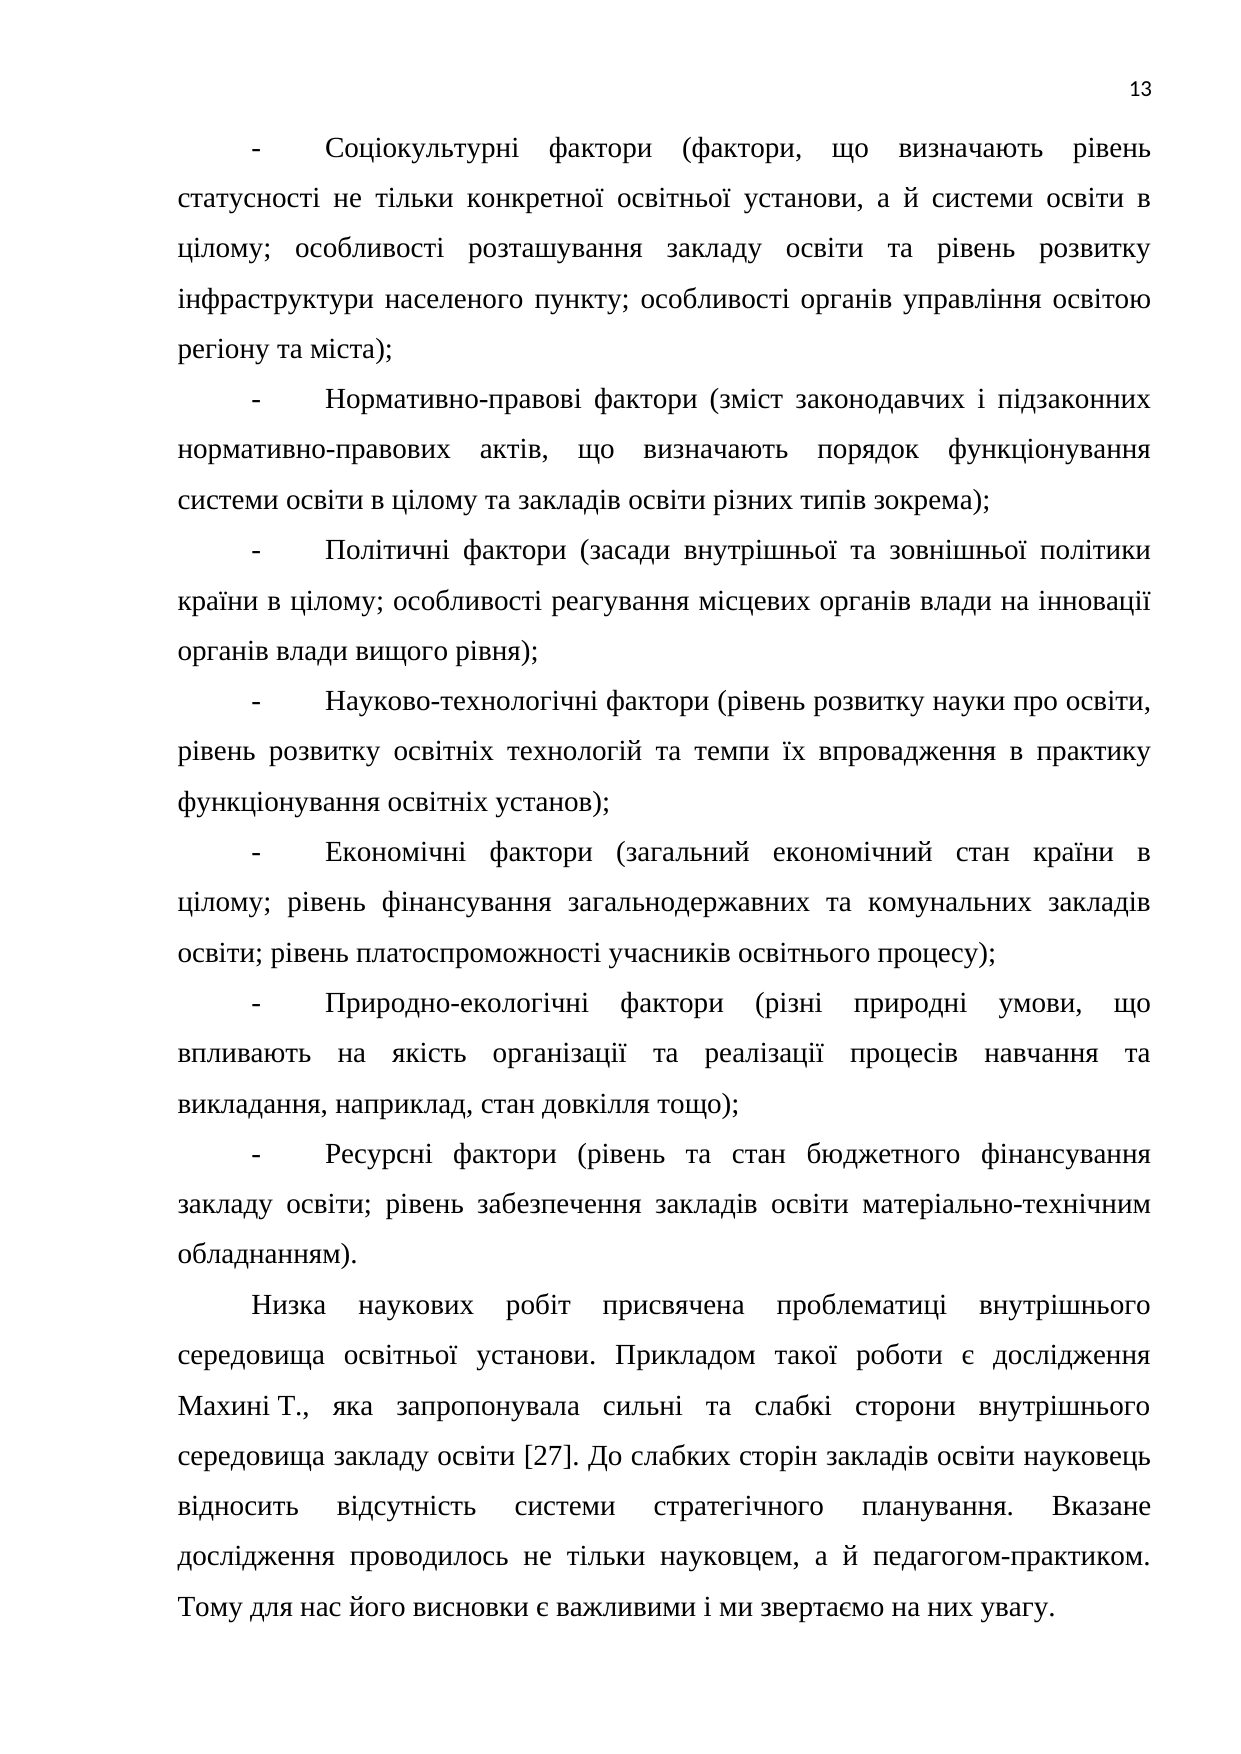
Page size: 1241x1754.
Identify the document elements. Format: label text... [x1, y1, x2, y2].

list Низка наукових робіт присвячена проблематиці внутрішнього середовища освітньої установи. Прикладом такої роботи є дослідження Махині Т., яка запропонувала сильні та слабкі сторони внутрішнього середовища закладу освіти [27]. До слабких сторін закладів освіти науковець відносить відсутність системи стратегічного планування. Вказане дослідження проводилось не тільки науковцем, а й педагогом-практиком. Тому для нас його висновки є важливими і ми звертаємо на них увагу. [177, 1287, 1152, 1622]
list Соціокультурні фактори (фактори, що визначають рівень статусності не тільки конкретної освітньої установи, а й системи освіти в цілому; особливості розташування закладу освіти та рівень розвитку інфраструктури населеного пункту; особливості органів управління освітою регіону та міста); [177, 130, 1152, 364]
list Природно-екологічні фактори (різні природні умови, що впливають на якість організації та реалізації процесів навчання та викладання, наприклад, стан довкілля тощо); [177, 985, 1152, 1119]
list Ресурсні фактори (рівень та стан бюджетного фінансування закладу освіти; рівень забезпечення закладів освіти матеріально-технічним обладнанням). [177, 1136, 1152, 1270]
list Політичні фактори (засади внутрішньої та зовнішньої політики країни в цілому; особливості реагування місцевих органів влади на інновації органів влади вищого рівня); [177, 532, 1152, 666]
list Нормативно-правові фактори (зміст законодавчих і підзаконних нормативно-правових актів, що визначають порядок функціонування системи освіти в цілому та закладів освіти різних типів зокрема); [177, 381, 1152, 516]
list Економічні фактори (загальний економічний стан країни в цілому; рівень фінансування загальнодержавних та комунальних закладів освіти; рівень платоспроможності учасників освітнього процесу); [177, 834, 1152, 968]
list Науково-технологічні фактори (рівень розвитку науки про освіти, рівень розвитку освітніх технологій та темпи їх впровадження в практику функціонування освітніх установ); [177, 683, 1152, 817]
